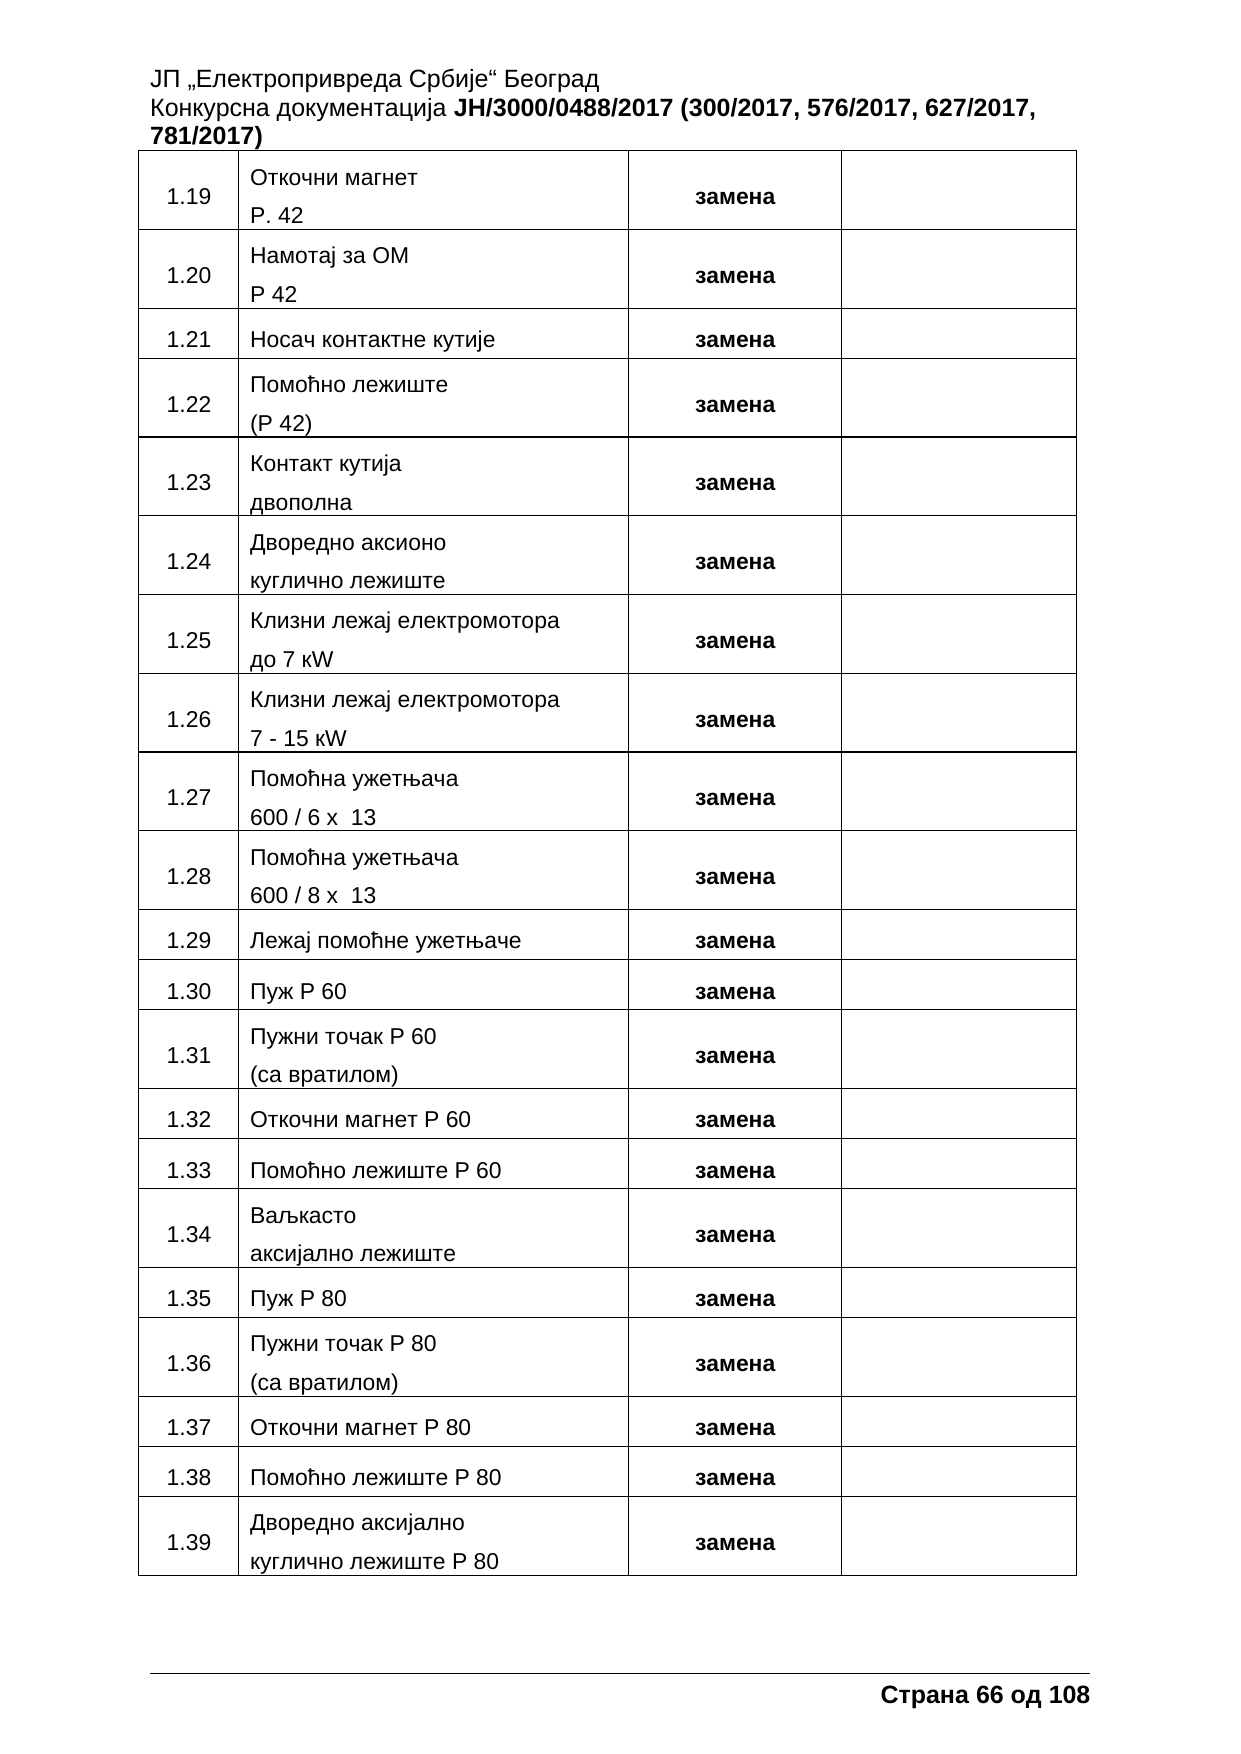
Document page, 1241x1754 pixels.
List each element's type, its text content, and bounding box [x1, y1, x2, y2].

table_cell Помоћно лежиште Р 60 [239, 1139, 628, 1188]
table_cell 1.27 [139, 753, 238, 830]
table_cell 1.31 [139, 1010, 238, 1088]
table_cell замена [629, 1189, 841, 1267]
table_cell [842, 1497, 1076, 1574]
table_cell замена [629, 831, 841, 909]
table_cell [842, 674, 1076, 751]
table_cell [842, 1397, 1076, 1446]
table_cell замена [629, 1447, 841, 1496]
table_cell Дворедно аксијално куглично лежиште Р 80 [239, 1497, 628, 1574]
table_cell [842, 516, 1076, 594]
table_cell Помоћна ужетњача 600 / 8 x 13 [239, 831, 628, 909]
table_cell 1.26 [139, 674, 238, 751]
table_cell 1.33 [139, 1139, 238, 1188]
table_cell 1.36 [139, 1318, 238, 1396]
table_cell Откочни магнет Р 60 [239, 1089, 628, 1138]
table_cell Клизни лежај електромотора до 7 кW [239, 595, 628, 673]
table_cell 1.20 [139, 230, 238, 307]
table_cell Клизни лежај електромотора 7 - 15 кW [239, 674, 628, 751]
table_cell замена [629, 230, 841, 307]
table_cell замена [629, 151, 841, 229]
table_cell 1.21 [139, 309, 238, 358]
table_cell Ваљкасто аксијално лежиште [239, 1189, 628, 1267]
table_cell [842, 1447, 1076, 1496]
table_cell 1.22 [139, 359, 238, 436]
table_cell Пужни точак Р 80 (са вратилом) [239, 1318, 628, 1396]
table_cell замена [629, 516, 841, 594]
table_cell замена [629, 1268, 841, 1317]
table_cell замена [629, 438, 841, 515]
table_cell замена [629, 960, 841, 1009]
table_cell замена [629, 1010, 841, 1088]
table_cell замена [629, 674, 841, 751]
table_cell 1.32 [139, 1089, 238, 1138]
table_cell Помоћно лежиште (Р 42) [239, 359, 628, 436]
table_cell [842, 151, 1076, 229]
table_cell Помоћна ужетњача 600 / 6 x 13 [239, 753, 628, 830]
table_cell замена [629, 359, 841, 436]
table_cell замена [629, 1318, 841, 1396]
table_cell 1.19 [139, 151, 238, 229]
table_cell [842, 230, 1076, 307]
table_cell Откочни магнет Р. 42 [239, 151, 628, 229]
table_cell Дворедно аксионо куглично лежиште [239, 516, 628, 594]
table_cell Лежај помоћне ужетњаче [239, 910, 628, 959]
table_cell [842, 753, 1076, 830]
table_cell [842, 1318, 1076, 1396]
table_cell [842, 1268, 1076, 1317]
table_cell замена [629, 1497, 841, 1574]
table_cell [842, 1139, 1076, 1188]
table_cell 1.23 [139, 438, 238, 515]
table_cell [842, 438, 1076, 515]
table_cell [842, 359, 1076, 436]
table_cell [842, 1089, 1076, 1138]
table_cell [842, 1189, 1076, 1267]
table_cell 1.29 [139, 910, 238, 959]
table_cell [842, 595, 1076, 673]
table_cell замена [629, 1397, 841, 1446]
table_cell Пужни точак Р 60 (са вратилом) [239, 1010, 628, 1088]
table_cell 1.37 [139, 1397, 238, 1446]
table_cell 1.39 [139, 1497, 238, 1574]
table_cell [842, 831, 1076, 909]
table_cell [842, 910, 1076, 959]
table_cell 1.34 [139, 1189, 238, 1267]
table_cell 1.28 [139, 831, 238, 909]
table_cell 1.25 [139, 595, 238, 673]
table_cell замена [629, 1139, 841, 1188]
table_cell 1.24 [139, 516, 238, 594]
table_cell замена [629, 595, 841, 673]
table_cell замена [629, 309, 841, 358]
table_cell [842, 960, 1076, 1009]
table_cell Носач контактне кутије [239, 309, 628, 358]
table_cell Пуж Р 60 [239, 960, 628, 1009]
table_cell замена [629, 1089, 841, 1138]
table_cell [842, 309, 1076, 358]
table_cell 1.35 [139, 1268, 238, 1317]
table_cell замена [629, 910, 841, 959]
table_cell 1.38 [139, 1447, 238, 1496]
table_cell Помоћно лежиште Р 80 [239, 1447, 628, 1496]
table_cell Откочни магнет Р 80 [239, 1397, 628, 1446]
table_cell Пуж Р 80 [239, 1268, 628, 1317]
table_cell Намотај за ОМ Р 42 [239, 230, 628, 307]
table_cell [842, 1010, 1076, 1088]
table_cell замена [629, 753, 841, 830]
table_cell 1.30 [139, 960, 238, 1009]
table_cell Контакт кутија двополна [239, 438, 628, 515]
